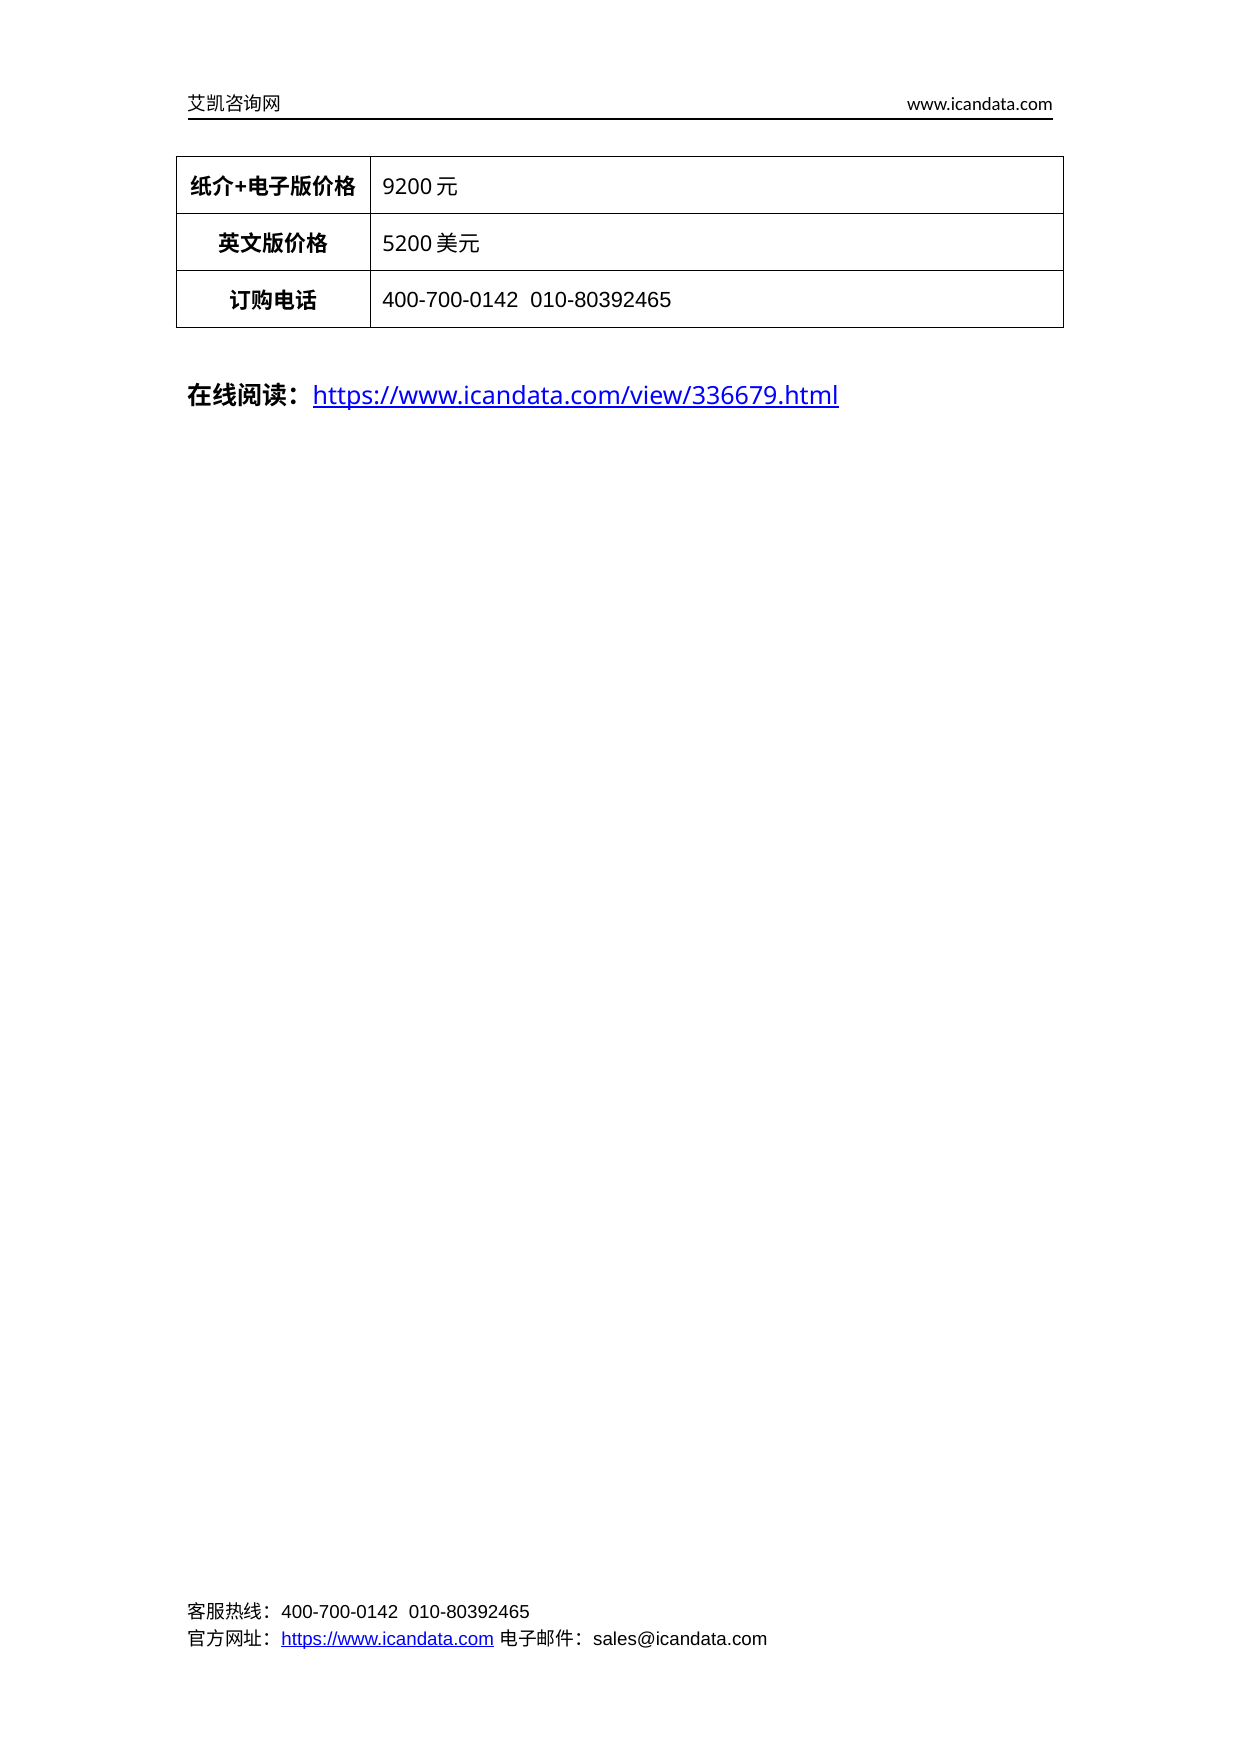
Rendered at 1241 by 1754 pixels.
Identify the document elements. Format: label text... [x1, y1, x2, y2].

table_cell 9200元 [371, 157, 1063, 213]
table_cell 纸介+电子版价格 [177, 157, 370, 213]
table_cell 英文版价格 [177, 214, 370, 270]
table_cell 订购电话 [177, 271, 370, 327]
table_cell 400-700-0142 010-80392465 [371, 271, 1063, 327]
text 在线阅读：https://www.icandata.com/view/336679.html [187, 361, 1053, 426]
table_cell 5200美元 [371, 214, 1063, 270]
